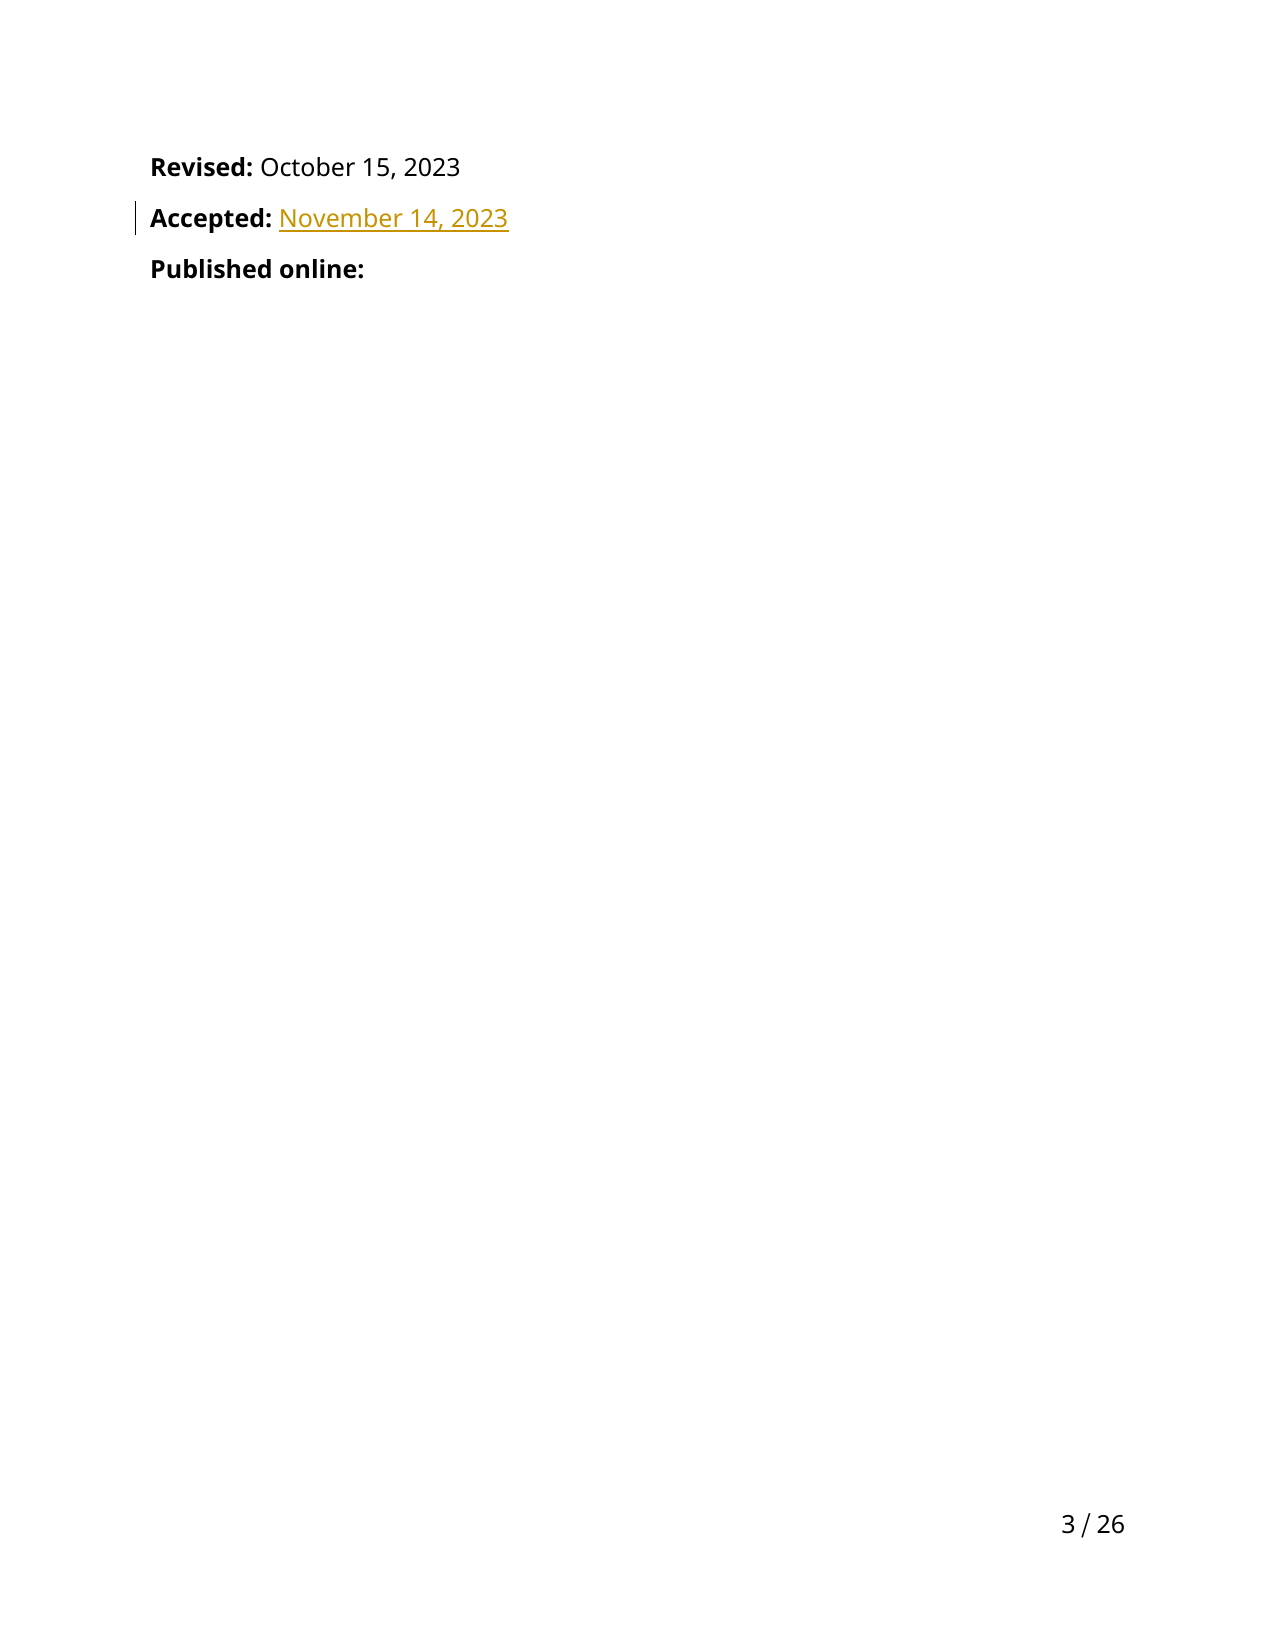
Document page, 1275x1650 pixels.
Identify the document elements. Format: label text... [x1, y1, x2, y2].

text Accepted: [150, 201, 1125, 235]
text Revised: October 15, 2023 [150, 150, 1125, 184]
text Published online: [150, 252, 1125, 286]
